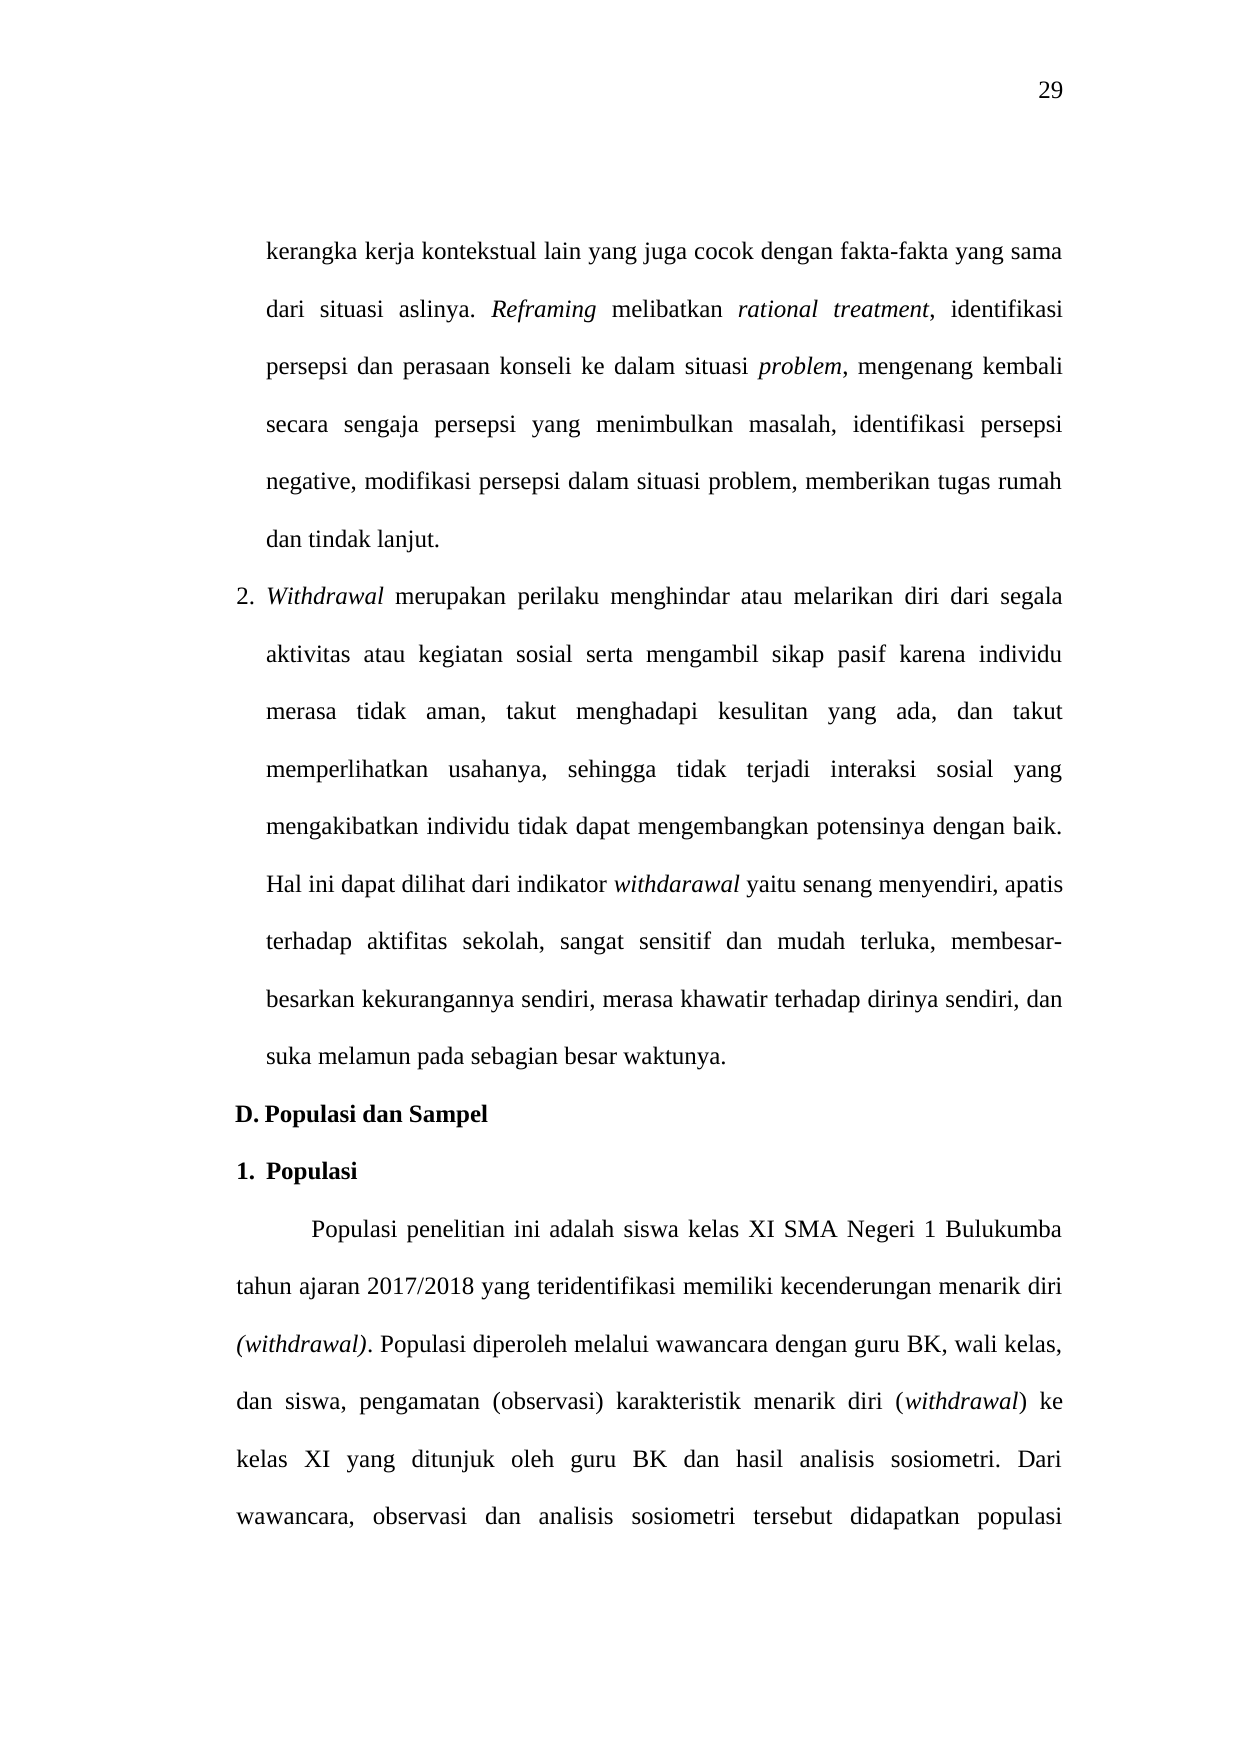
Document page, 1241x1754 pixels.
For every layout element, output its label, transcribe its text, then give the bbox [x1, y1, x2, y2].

list Withdrawal merupakan perilaku menghindar atau melarikan diri dari segala aktivitas atau kegiatan sosial serta mengambil sikap pasif karena individu merasa tidak aman, takut menghadapi kesulitan yang ada, dan takut memperlihatkan usahanya, sehingga tidak terjadi interaksi sosial yang mengakibatkan individu tidak dapat mengembangkan potensinya dengan baik. Hal ini dapat dilihat dari indikator withdarawal yaitu senang menyendiri, apatis terhadap aktifitas sekolah, sangat sensitif dan mudah terluka, membesar-besarkan kekurangannya sendiri, merasa khawatir terhadap dirinya sendiri, dan suka melamun pada sebagian besar waktunya. [236, 581, 1063, 1070]
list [236, 236, 1063, 552]
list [236, 1214, 1063, 1530]
list Populasi [236, 1156, 1063, 1185]
list Populasi dan Sampel [235, 1099, 1063, 1127]
